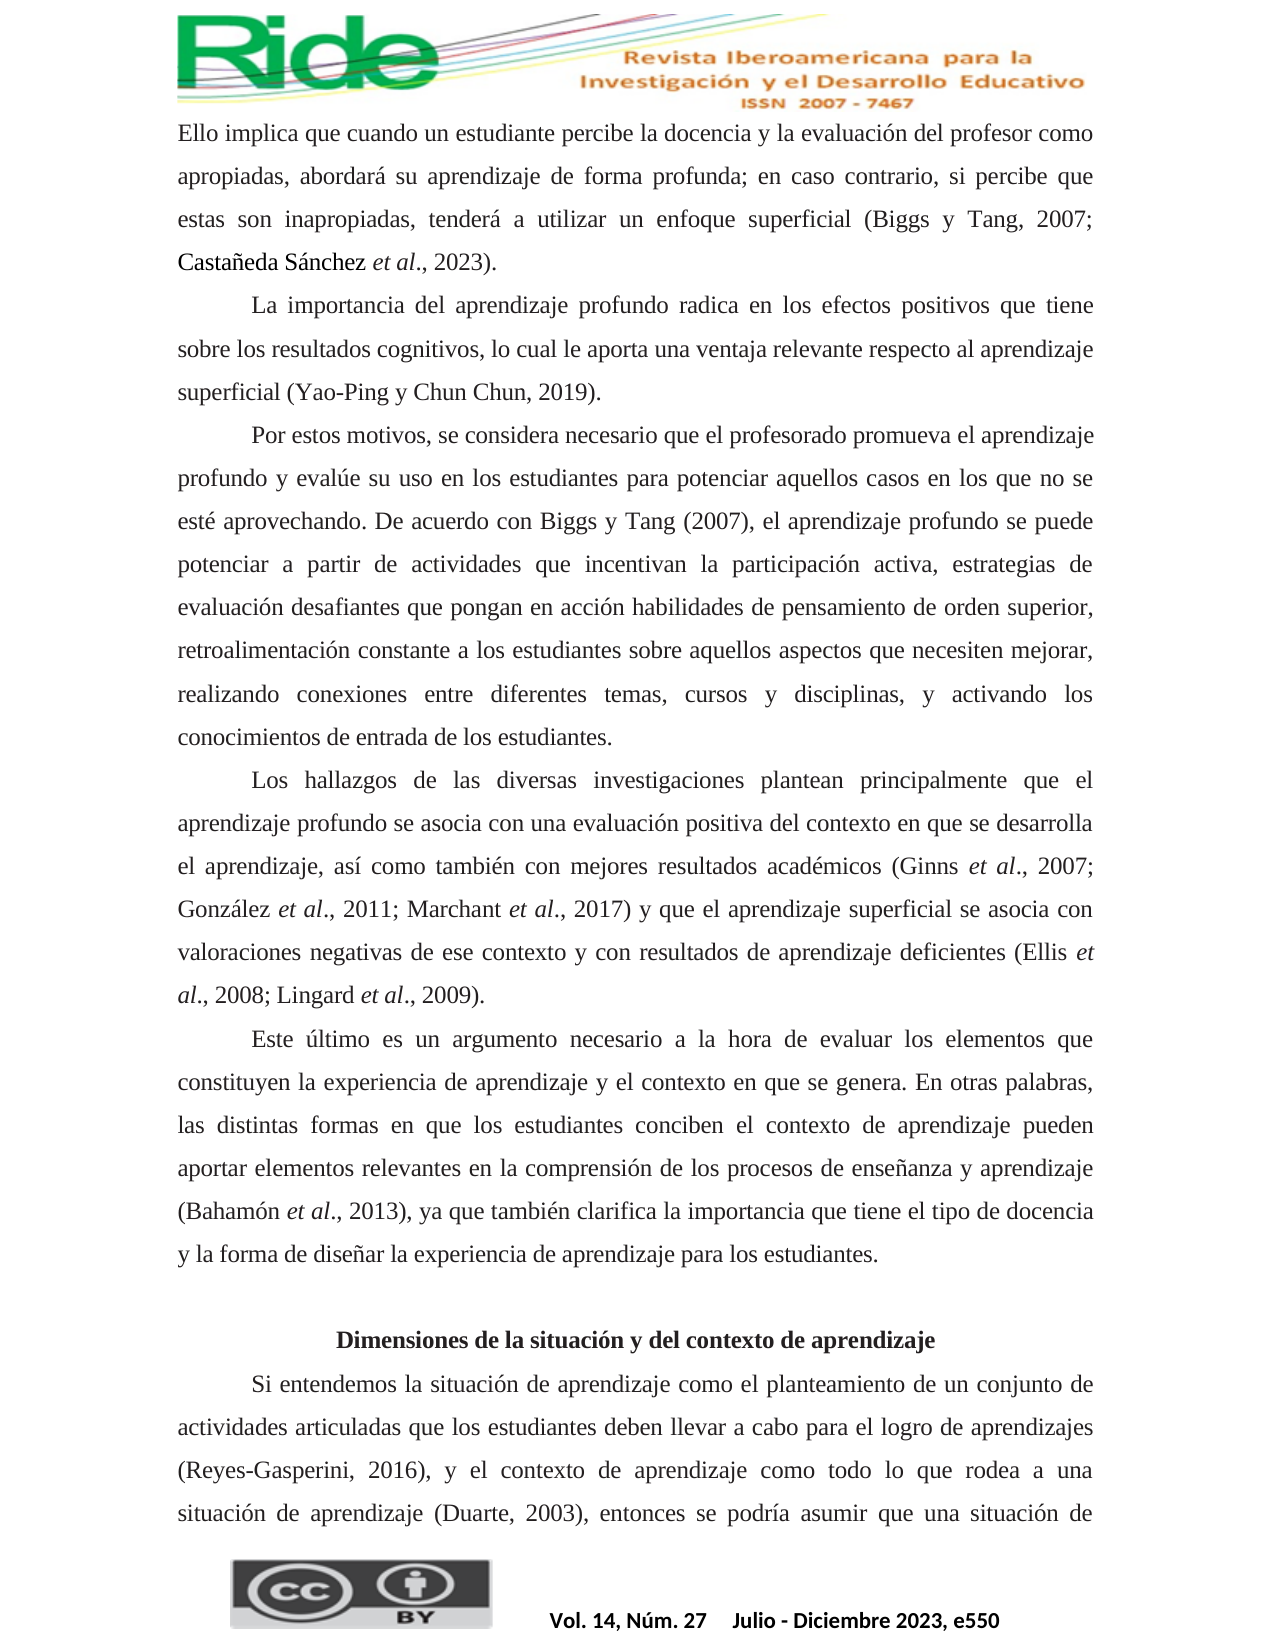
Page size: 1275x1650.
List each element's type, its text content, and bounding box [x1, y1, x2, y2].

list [177, 1369, 1094, 1527]
list Por estos motivos, se considera necesario que el profesorado promueva el aprendizaje profundo y evalúe su uso en los estudiantes para potenciar aquellos casos en los que no se esté aprovechando. De acuerdo con Biggs y Tang (2007), el aprendizaje profundo se puede potenciar a partir de actividades que incentivan la participación activa, estrategias de evaluación desafiantes que pongan en acción habilidades de pensamiento de orden superior, retroalimentación constante a los estudiantes sobre aquellos aspectos que necesiten mejorar, realizando conexiones entre diferentes temas, cursos y disciplinas, y activando los conocimientos de entrada de los estudiantes. [177, 420, 1094, 751]
list Los hallazgos de las diversas investigaciones plantean principalmente que el aprendizaje profundo se asocia con una evaluación positiva del contexto en que se desarrolla el aprendizaje, así como también con mejores resultados académicos (Ginns et al., 2007; González et al., 2011; Marchant et al., 2017) y que el aprendizaje superficial se asocia con valoraciones negativas de ese contexto y con resultados de aprendizaje deficientes (Ellis et al., 2008; Lingard et al., 2009). [177, 765, 1094, 1009]
list La importancia del aprendizaje profundo radica en los efectos positivos que tiene sobre los resultados cognitivos, lo cual le aporta una ventaja relevante respecto al aprendizaje superficial (Yao-Ping y Chun Chun, 2019). [177, 291, 1094, 406]
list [177, 118, 1094, 276]
picture [177, 14, 1088, 112]
list Dimensiones de la situación y del contexto de aprendizaje [177, 1326, 1094, 1354]
list Este último es un argumento necesario a la hora de evaluar los elementos que constituyen la experiencia de aprendizaje y el contexto en que se genera. En otras palabras, las distintas formas en que los estudiantes conciben el contexto de aprendizaje pueden aportar elementos relevantes en la comprensión de los procesos de enseñanza y aprendizaje (Bahamón et al., 2013), ya que también clarifica la importancia que tiene el tipo de docencia y la forma de diseñar la experiencia de aprendizaje para los estudiantes. [177, 1024, 1094, 1268]
picture [230, 1559, 493, 1629]
